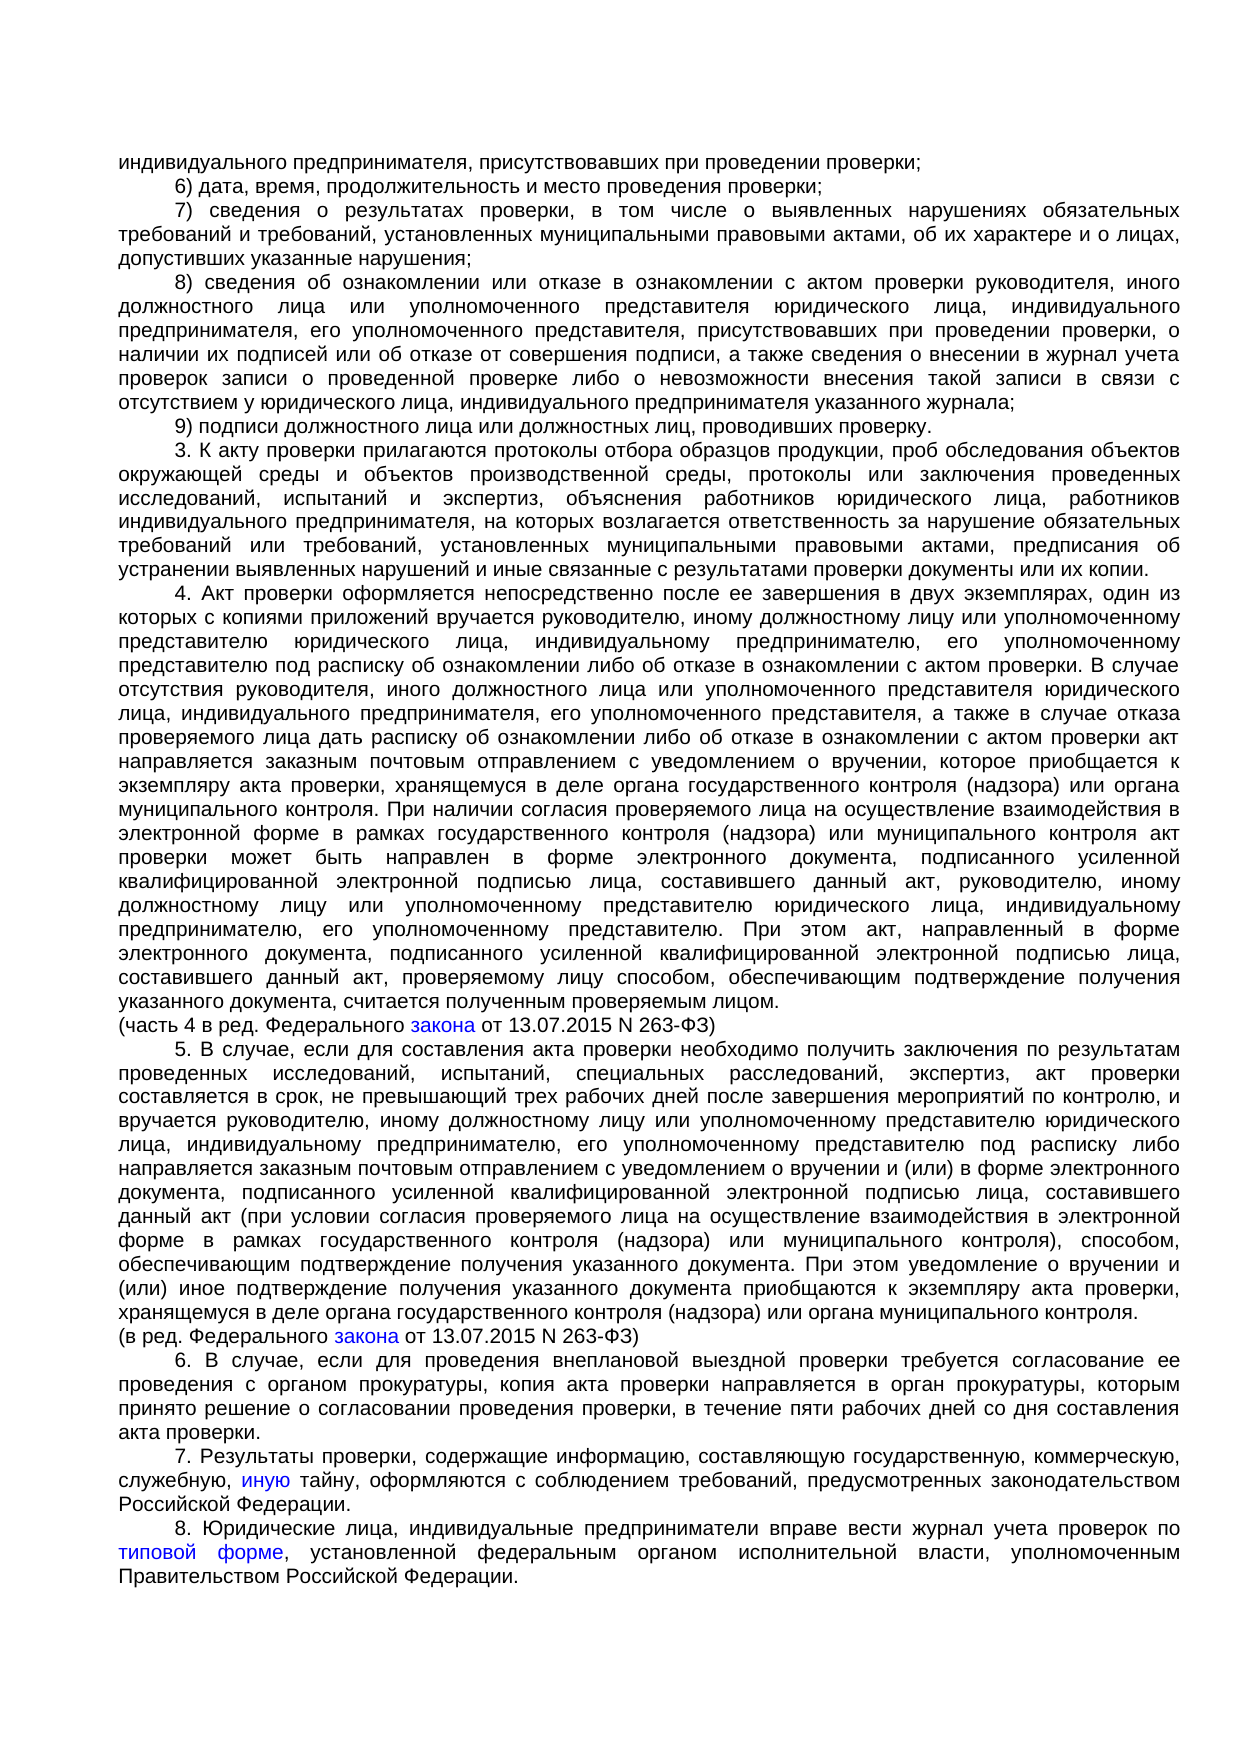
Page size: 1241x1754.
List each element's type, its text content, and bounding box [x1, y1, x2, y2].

text 5. В случае, если для составления акта проверки необходимо получить заключения по результатам проведенных исследований, испытаний, специальных расследований, экспертиз, акт проверки составляется в срок, не превышающий трех рабочих дней после завершения мероприятий по контролю, и вручается руководителю, иному должностному лицу или уполномоченному представителю юридического лица, индивидуальному предпринимателю, его уполномоченному представителю под расписку либо направляется заказным почтовым отправлением с уведомлением о вручении и (или) в форме электронного документа, подписанного усиленной квалифицированной электронной подписью лица, составившего данный акт (при условии согласия проверяемого лица на осуществление взаимодействия в электронной форме в рамках государственного контроля (надзора) или муниципального контроля), способом, обеспечивающим подтверждение получения указанного документа. При этом уведомление о вручении и (или) иное подтверждение получения указанного документа приобщаются к экземпляру акта проверки, хранящемуся в деле органа государственного контроля (надзора) или органа муниципального контроля. [118, 1036, 1181, 1324]
text 6. В случае, если для проведения внеплановой выездной проверки требуется согласование ее проведения с органом прокуратуры, копия акта проверки направляется в орган прокуратуры, которым принято решение о согласовании проведения проверки, в течение пяти рабочих дней со дня составления акта проверки. [118, 1348, 1181, 1444]
text 8) сведения об ознакомлении или отказе в ознакомлении с актом проверки руководителя, иного должностного лица или уполномоченного представителя юридического лица, индивидуального предпринимателя, его уполномоченного представителя, присутствовавших при проведении проверки, о наличии их подписей или об отказе от совершения подписи, а также сведения о внесении в журнал учета проверок записи о проведенной проверке либо о невозможности внесения такой записи в связи с отсутствием у юридического лица, индивидуального предпринимателя указанного журнала; [118, 270, 1181, 413]
text 8. Юридические лица, индивидуальные предприниматели вправе вести журнал учета проверок по типовой форме, установленной федеральным органом исполнительной власти, уполномоченным Правительством Российской Федерации. [118, 1516, 1181, 1587]
text 4. Акт проверки оформляется непосредственно после ее завершения в двух экземплярах, один из которых с копиями приложений вручается руководителю, иному должностному лицу или уполномоченному представителю юридического лица, индивидуальному предпринимателю, его уполномоченному представителю под расписку об ознакомлении либо об отказе в ознакомлении с актом проверки. В случае отсутствия руководителя, иного должностного лица или уполномоченного представителя юридического лица, индивидуального предпринимателя, его уполномоченного представителя, а также в случае отказа проверяемого лица дать расписку об ознакомлении либо об отказе в ознакомлении с актом проверки акт направляется заказным почтовым отправлением с уведомлением о вручении, которое приобщается к экземпляру акта проверки, хранящемуся в деле органа государственного контроля (надзора) или органа муниципального контроля. При наличии согласия проверяемого лица на осуществление взаимодействия в электронной форме в рамках государственного контроля (надзора) или муниципального контроля акт проверки может быть направлен в форме электронного документа, подписанного усиленной квалифицированной электронной подписью лица, составившего данный акт, руководителю, иному должностному лицу или уполномоченному представителю юридического лица, индивидуальному предпринимателю, его уполномоченному представителю. При этом акт, направленный в форме электронного документа, подписанного усиленной квалифицированной электронной подписью лица, составившего данный акт, проверяемому лицу способом, обеспечивающим подтверждение получения указанного документа, считается полученным проверяемым лицом. [118, 581, 1181, 1012]
text (в ред. Федерального закона от 13.07.2015 N 263-ФЗ) [118, 1324, 1181, 1348]
text 6) дата, время, продолжительность и место проведения проверки; [118, 174, 1181, 198]
text 3. К акту проверки прилагаются протоколы отбора образцов продукции, проб обследования объектов окружающей среды и объектов производственной среды, протоколы или заключения проведенных исследований, испытаний и экспертиз, объяснения работников юридического лица, работников индивидуального предпринимателя, на которых возлагается ответственность за нарушение обязательных требований или требований, установленных муниципальными правовыми актами, предписания об устранении выявленных нарушений и иные связанные с результатами проверки документы или их копии. [118, 437, 1181, 581]
text 7) сведения о результатах проверки, в том числе о выявленных нарушениях обязательных требований и требований, установленных муниципальными правовыми актами, об их характере и о лицах, допустивших указанные нарушения; [118, 198, 1181, 270]
text 9) подписи должностного лица или должностных лиц, проводивших проверку. [118, 413, 1181, 437]
text 7. Результаты проверки, содержащие информацию, составляющую государственную, коммерческую, служебную, иную тайну, оформляются с соблюдением требований, предусмотренных законодательством Российской Федерации. [118, 1444, 1181, 1516]
text (часть 4 в ред. Федерального закона от 13.07.2015 N 263-ФЗ) [118, 1012, 1181, 1036]
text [118, 150, 1181, 174]
